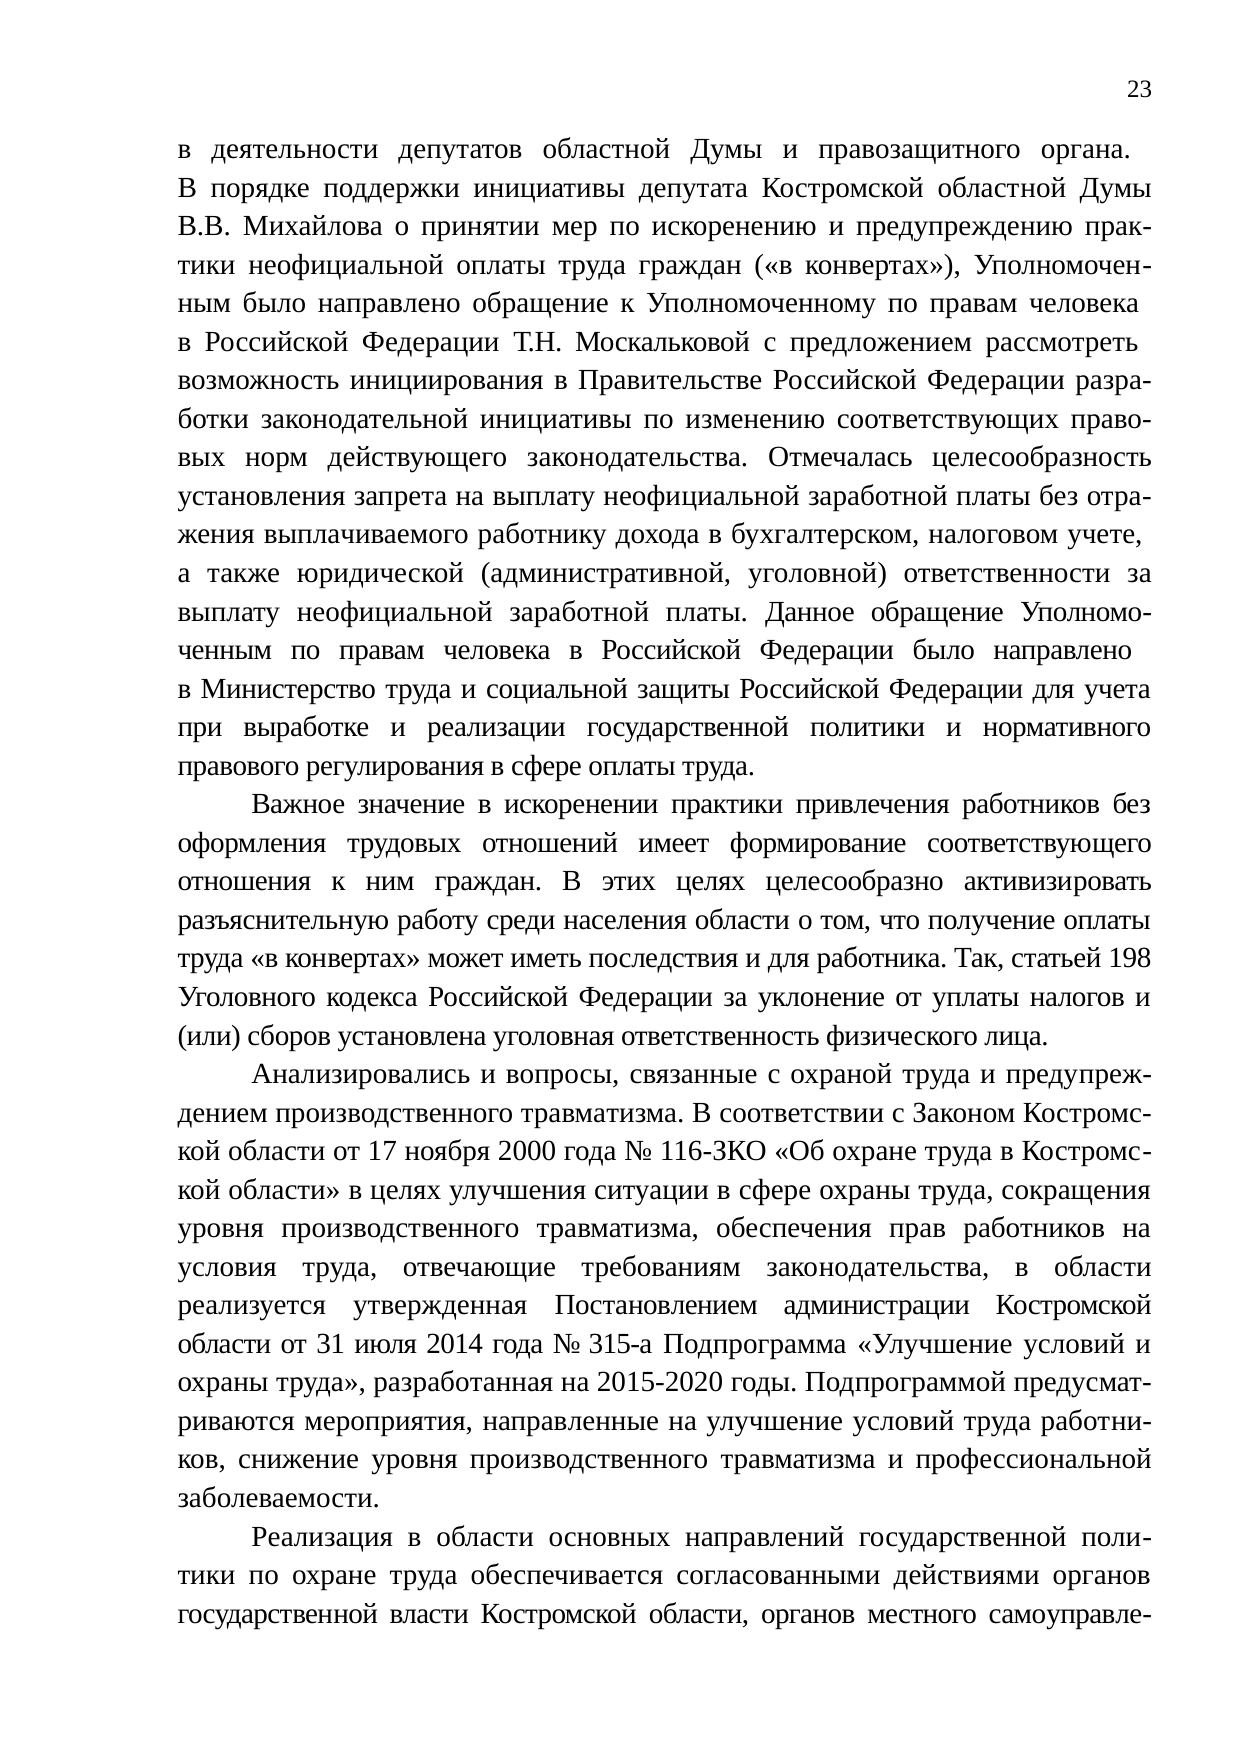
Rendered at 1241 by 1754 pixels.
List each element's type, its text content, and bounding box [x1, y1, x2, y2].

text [177, 1519, 1152, 1629]
text Анализировались и вопросы, связанные с охраной труда и предупреждением производственного травматизма. В соответствии с Законом Костромской области от 17 ноября 2000 года № 116-ЗКО «Об охране труда в Костромской области» в целях улучшения ситуации в сфере охраны труда, сокращения уровня производственного травматизма, обеспечения прав работников на условия труда, отвечающие требованиям законодательства, в области реализуется утвержденная Постановлением администрации Костромской области от 31 июля 2014 года № 315-а Подпрограмма «Улучшение условий и охраны труда», разработанная на 2015-2020 годы. Подпрограммой предусматриваются мероприятия, направленные на улучшение условий труда работников, снижение уровня производственного травматизма и профессиональной заболеваемости. [177, 1056, 1152, 1514]
text Важное значение в искоренении практики привлечения работников без оформления трудовых отношений имеет формирование соответствующего отношения к ним граждан. В этих целях целесообразно активизировать разъяснительную работу среди населения области о том, что получение оплаты труда «в конвертах» может иметь последствия и для работника. Так, статьей 198 Уголовного кодекса Российской Федерации за уклонение от уплаты налогов и (или) сборов установлена уголовная ответственность физического лица. [177, 786, 1152, 1051]
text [177, 131, 1152, 781]
